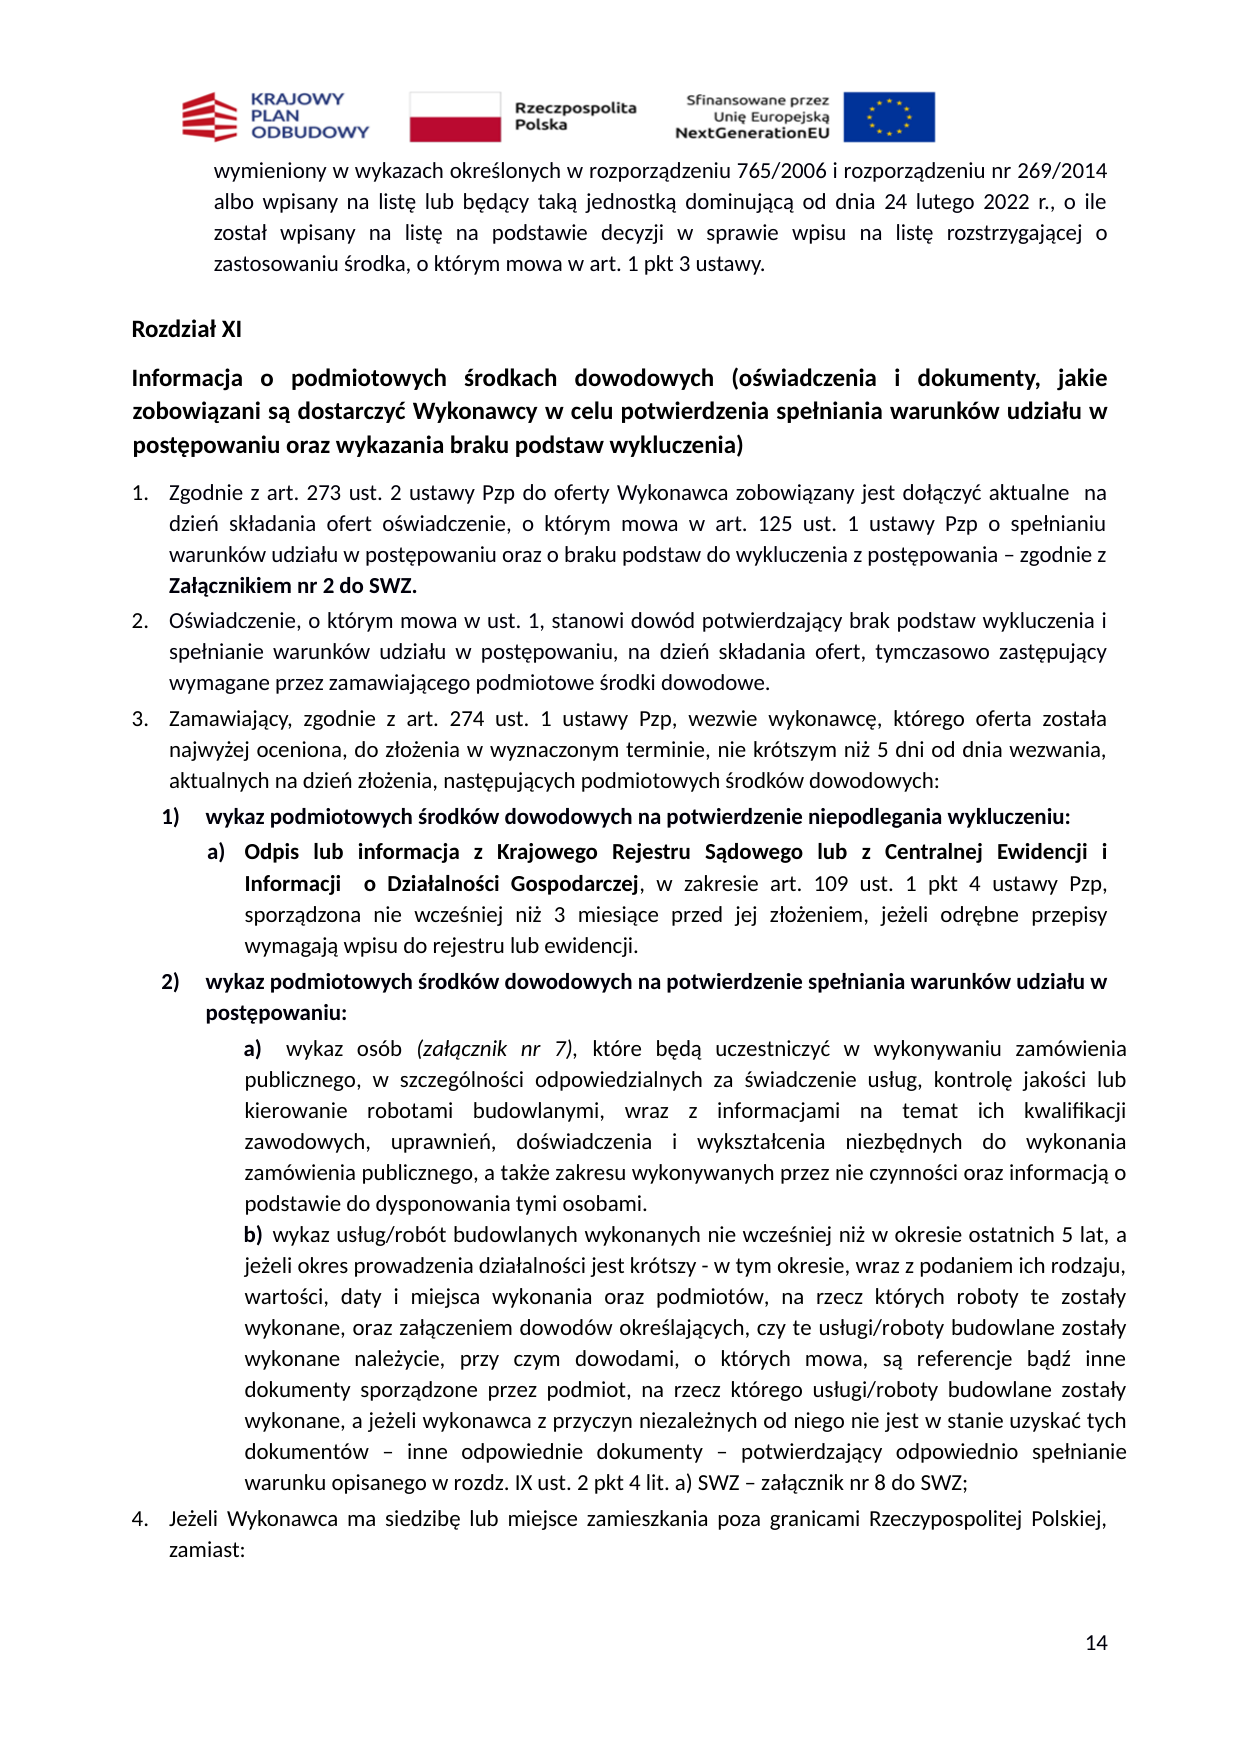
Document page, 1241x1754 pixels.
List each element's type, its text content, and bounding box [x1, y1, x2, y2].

list wykaz podmiotowych środków dowodowych na potwierdzenie spełniania warunków udziału w postępowaniu: [161, 967, 1128, 1026]
list wykaz podmiotowych środków dowodowych na potwierdzenie niepodlegania wykluczeniu: [161, 802, 1128, 830]
subtitle Rozdział XI [131, 313, 1109, 343]
subtitle Informacja o podmiotowych środkach dowodowych (oświadczenia i dokumenty, jakie zobowiązani są dostarczyć Wykonawcy w celu potwierdzenia spełniania warunków udziału w postępowaniu oraz wykazania braku podstaw wykluczenia) [131, 362, 1109, 460]
list Zamawiający, zgodnie z art. 274 ust. 1 ustawy Pzp, wezwie wykonawcę, którego oferta została najwyżej oceniona, do złożenia w wyznaczonym terminie, nie krótszym niż 5 dni od dnia wezwania, aktualnych na dzień złożenia, następujących podmiotowych środków dowodowych: [131, 704, 1109, 794]
list wykaz osób (załącznik nr 7), które będą uczestniczyć w wykonywaniu zamówienia publicznego, w szczególności odpowiedzialnych za świadczenie usług, kontrolę jakości lub kierowanie robotami budowlanymi, wraz z informacjami na temat ich kwalifikacji zawodowych, uprawnień, doświadczenia i wykształcenia niezbędnych do wykonania zamówienia publicznego, a także zakresu wykonywanych przez nie czynności oraz informacją o podstawie do dysponowania tymi osobami. [243, 1034, 1128, 1217]
picture [125, 73, 1005, 156]
list Zgodnie z art. 273 ust. 2 ustawy Pzp do oferty Wykonawca zobowiązany jest dołączyć aktualne na dzień składania ofert oświadczenie, o którym mowa w art. 125 ust. 1 ustawy Pzp o spełnianiu warunków udziału w postępowaniu oraz o braku podstaw do wykluczenia z postępowania – zgodnie z Załącznikiem nr 2 do SWZ. [131, 478, 1109, 599]
list Oświadczenie, o którym mowa w ust. 1, stanowi dowód potwierdzający brak podstaw wykluczenia i spełnianie warunków udziału w postępowaniu, na dzień składania ofert, tymczasowo zastępujący wymagane przez zamawiającego podmiotowe środki dowodowe. [131, 606, 1109, 697]
list wykaz usług/robót budowlanych wykonanych nie wcześniej niż w okresie ostatnich 5 lat, a jeżeli okres prowadzenia działalności jest krótszy - w tym okresie, wraz z podaniem ich rodzaju, wartości, daty i miejsca wykonania oraz podmiotów, na rzecz których roboty te zostały wykonane, oraz załączeniem dowodów określających, czy te usługi/roboty budowlane zostały wykonane należycie, przy czym dowodami, o których mowa, są referencje bądź inne dokumenty sporządzone przez podmiot, na rzecz którego usługi/roboty budowlane zostały wykonane, a jeżeli wykonawca z przyczyn niezależnych od niego nie jest w stanie uzyskać tych dokumentów – inne odpowiednie dokumenty – potwierdzający odpowiednio spełnianie warunku opisanego w rozdz. IX ust. 2 pkt 4 lit. a) SWZ – załącznik nr 8 do SWZ; [243, 1220, 1128, 1496]
list Jeżeli Wykonawca ma siedzibę lub miejsce zamieszkania poza granicami Rzeczypospolitej Polskiej, zamiast: [131, 1504, 1109, 1563]
list Odpis lub informacja z Krajowego Rejestru Sądowego lub z Centralnej Ewidencji i Informacji o Działalności Gospodarczej, w zakresie art. 109 ust. 1 pkt 4 ustawy Pzp, sporządzona nie wcześniej niż 3 miesiące przed jej złożeniem, jeżeli odrębne przepisy wymagają wpisu do rejestru lub ewidencji. [207, 837, 1109, 959]
